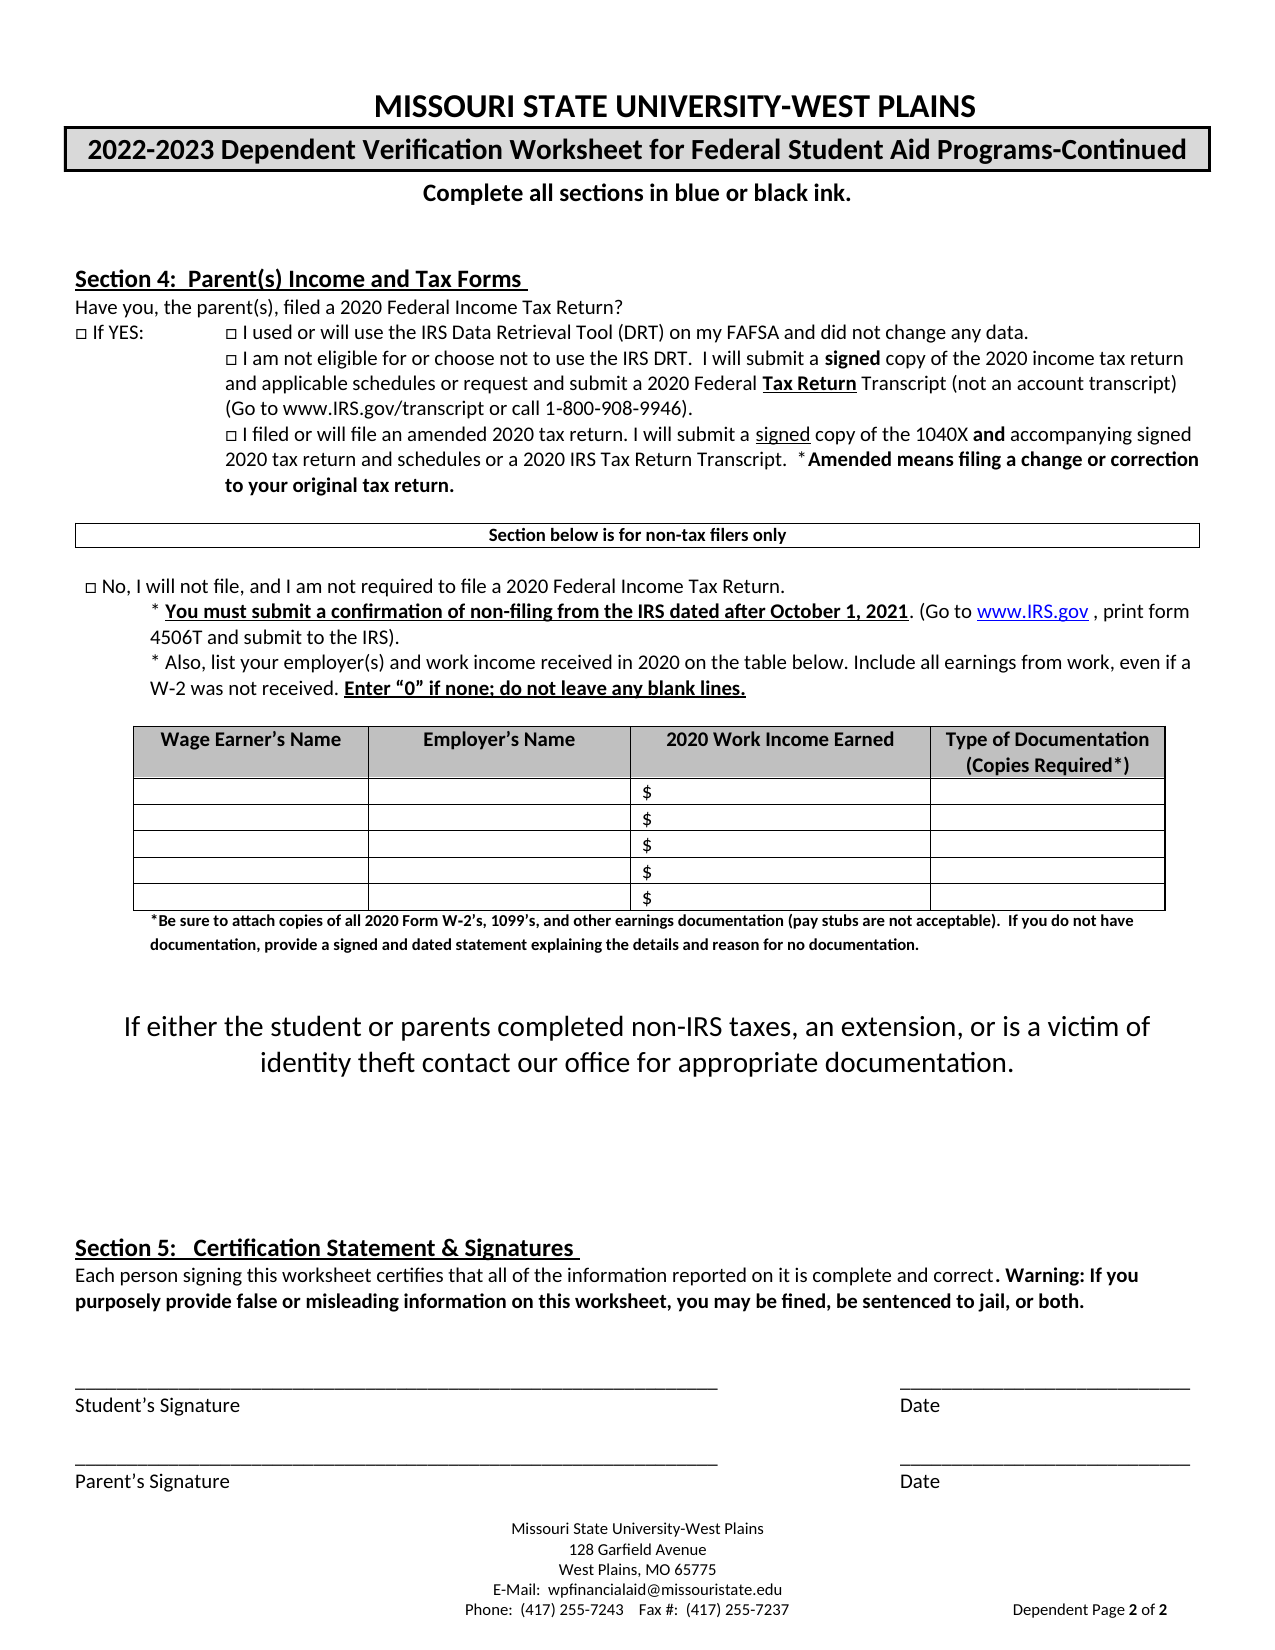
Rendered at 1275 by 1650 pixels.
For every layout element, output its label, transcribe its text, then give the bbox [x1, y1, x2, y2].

table_cell [134, 858, 368, 883]
table_cell [369, 831, 630, 857]
text Complete all sections in blue or black ink. [75, 177, 1200, 208]
table_cell $ [631, 805, 930, 830]
table_cell [369, 805, 630, 830]
text *Be sure to attach copies of all 2020 Form W‐2’s, 1099’s, and other earnings documentation (pay stubs are not acceptable). If you do not have documentation, provide a signed and dated statement explaining the details and reason for no documentation. [150, 911, 1200, 954]
text * Also, list your employer(s) and work income received in 2020 on the table below. Include all earnings from work, even if a W‐2 was not received. Enter “0” if none; do not leave any blank lines. [150, 649, 1200, 700]
text □ No, I will not file, and I am not required to file a 2020 Federal Income Tax Return. [80, 573, 1200, 598]
table_cell [369, 779, 630, 804]
text □ If YES: □ I used or will use the IRS Data Retrieval Tool (DRT) on my FAFSA and did not change any data. [75, 319, 1200, 345]
table_cell $ [631, 858, 930, 883]
text ______________________________________________________________ ____________________________ [75, 1367, 1200, 1392]
table_cell [369, 858, 630, 883]
table_header Type of Documentation (Copies Required*) [931, 727, 1164, 777]
text □ I filed or will file an amended 2020 tax return. I will submit a signed copy of the 1040X and accompanying signed 2020 tax return and schedules or a 2020 IRS Tax Return Transcript. *Amended means filing a change or correction to your original tax return. [225, 421, 1200, 497]
text Section 4: Parent(s) Income and Tax Forms [75, 263, 1200, 294]
table_cell $ [631, 831, 930, 857]
table_cell [134, 831, 368, 857]
text Section 5: Certification Statement & Signatures [75, 1232, 1200, 1262]
table_cell [931, 884, 1164, 910]
text * You must submit a confirmation of non-filing from the IRS dated after October 1, 2021. (Go to www.IRS.gov , print form 4506T and submit to the IRS). [150, 598, 1200, 649]
text □ I am not eligible for or choose not to use the IRS DRT. I will submit a signed copy of the 2020 income tax return and applicable schedules or request and submit a 2020 Federal Tax Return Transcript (not an account transcript) (Go to www.IRS.gov/transcript or call 1‐800‐908‐9946). [225, 345, 1200, 421]
text Each person signing this worksheet certifies that all of the information reported on it is complete and correct. Warning: If you purposely provide false or misleading information on this worksheet, you may be fined, be sentenced to jail, or both. [75, 1262, 1200, 1313]
table_cell [931, 858, 1164, 883]
text 2022-2023 Dependent Verification Worksheet for Federal Student Aid Programs-Continued [67, 129, 1208, 169]
text MISSOURI STATE UNIVERSITY-WEST PLAINS [75, 85, 1200, 126]
table_header Section below is for non-tax filers only [76, 524, 1199, 547]
table_header 2020 Work Income Earned [631, 727, 930, 777]
text If either the student or parents completed non-IRS taxes, an extension, or is a victim of identity theft contact our office for appropriate documentation. [75, 1008, 1200, 1079]
table_header Wage Earner’s Name [134, 727, 368, 777]
table_cell [931, 805, 1164, 830]
table_cell [369, 884, 630, 910]
text Student’s Signature Date [75, 1392, 1200, 1418]
text ______________________________________________________________ ____________________________ [75, 1443, 1200, 1468]
table_cell [931, 831, 1164, 857]
text Have you, the parent(s), filed a 2020 Federal Income Tax Return? [75, 294, 1200, 319]
table_cell $ [631, 779, 930, 804]
table_cell [931, 779, 1164, 804]
table_cell [134, 779, 368, 804]
table_cell $ [631, 884, 930, 910]
table_header Employer’s Name [369, 727, 630, 777]
text Parent’s Signature Date [75, 1468, 1200, 1494]
table_cell [134, 805, 368, 830]
table_cell [134, 884, 368, 910]
